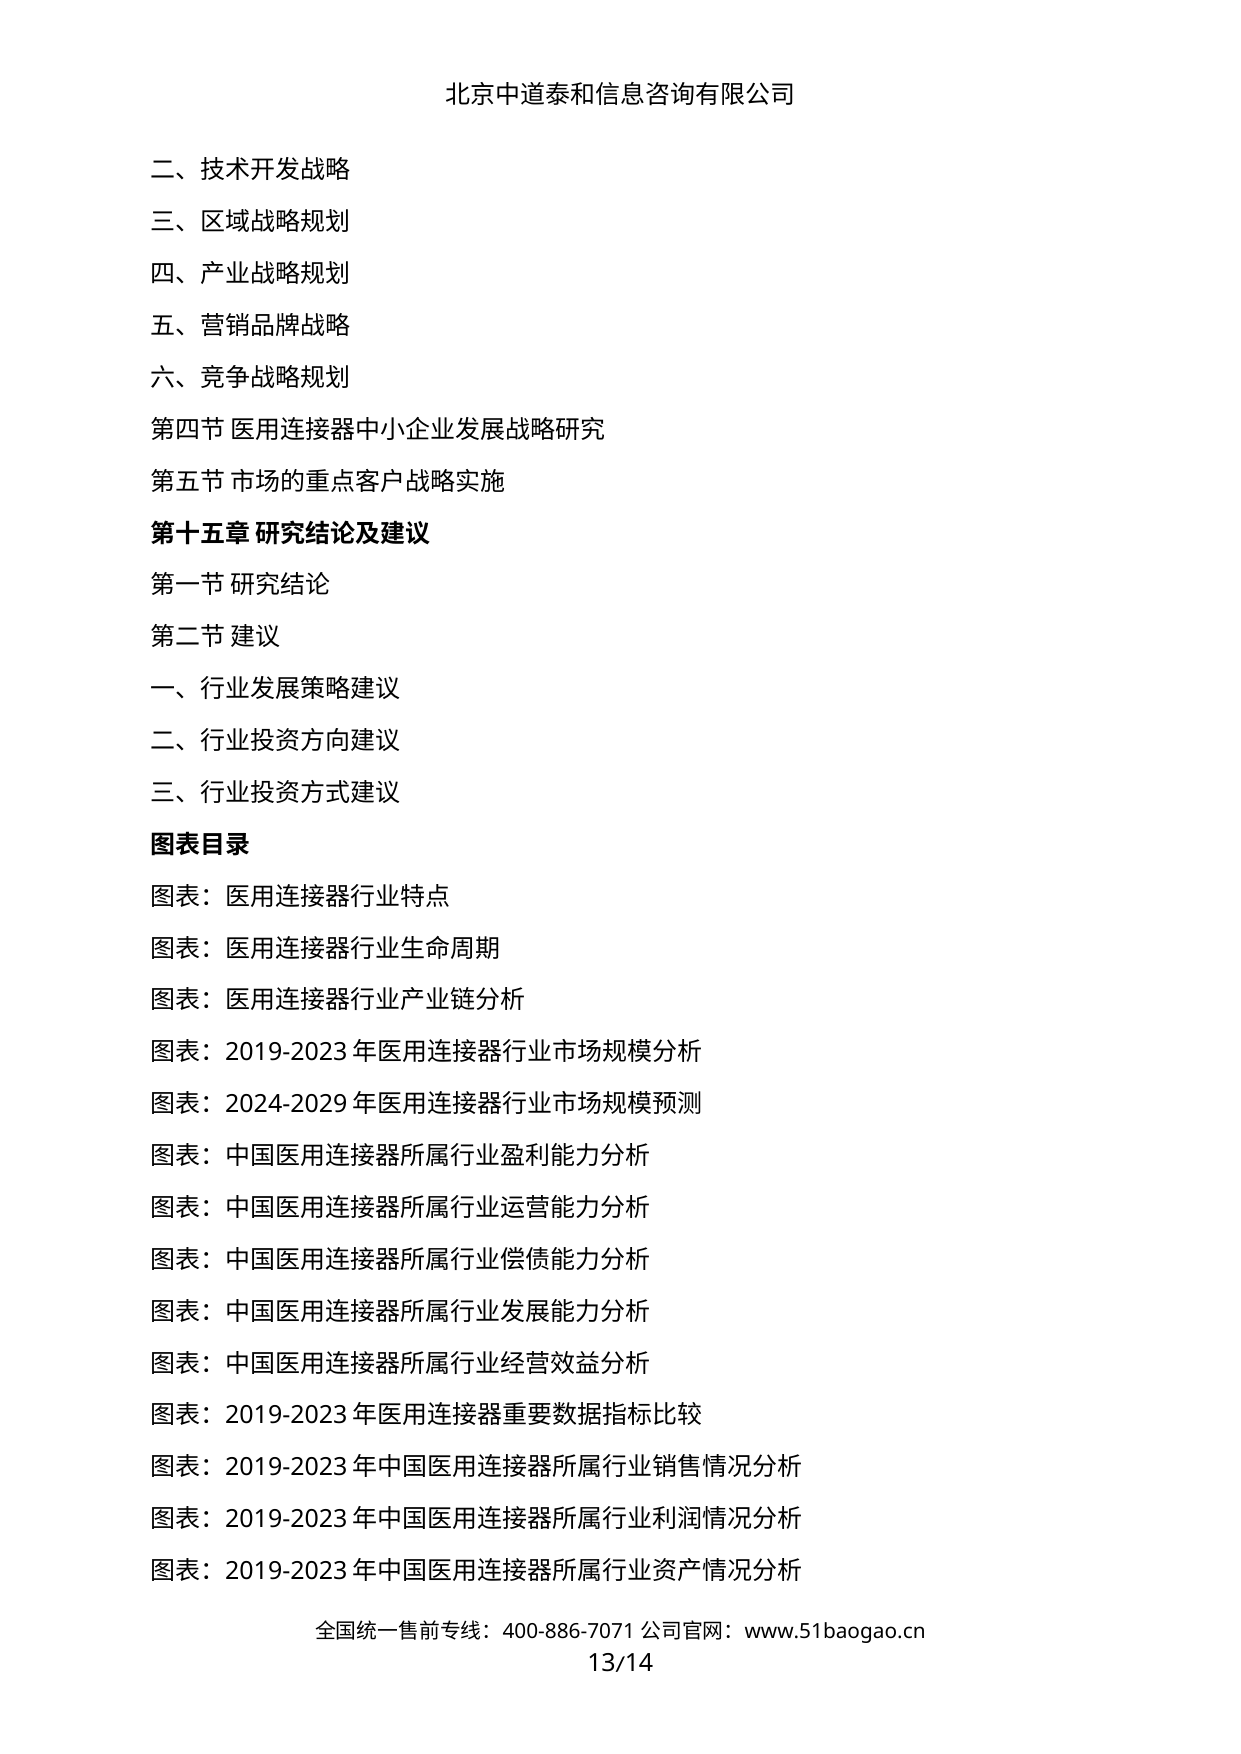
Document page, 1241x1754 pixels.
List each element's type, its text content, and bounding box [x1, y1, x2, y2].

text 二、技术开发战略 [150, 150, 1090, 186]
text 图表：中国医用连接器所属行业经营效益分析 [150, 1343, 1090, 1379]
text 图表：中国医用连接器所属行业运营能力分析 [150, 1187, 1090, 1224]
text 四、产业战略规划 [150, 254, 1090, 290]
text 三、区域战略规划 [150, 202, 1090, 238]
text 图表：医用连接器行业生命周期 [150, 928, 1090, 964]
text 五、营销品牌战略 [150, 306, 1090, 342]
text 图表：中国医用连接器所属行业发展能力分析 [150, 1291, 1090, 1327]
text 第五节 市场的重点客户战略实施 [150, 461, 1090, 497]
text 图表：2019-2023年医用连接器重要数据指标比较 [150, 1395, 1090, 1431]
text 第一节 研究结论 [150, 565, 1090, 601]
text 第二节 建议 [150, 617, 1090, 653]
text 一、行业发展策略建议 [150, 669, 1090, 705]
text 图表：医用连接器行业特点 [150, 876, 1090, 912]
text 图表：中国医用连接器所属行业盈利能力分析 [150, 1136, 1090, 1172]
text 图表：2019-2023年中国医用连接器所属行业销售情况分析 [150, 1447, 1090, 1483]
text 图表：2019-2023年医用连接器行业市场规模分析 [150, 1032, 1090, 1068]
text 六、竞争战略规划 [150, 357, 1090, 394]
text 图表：2019-2023年中国医用连接器所属行业利润情况分析 [150, 1499, 1090, 1535]
text 第十五章 研究结论及建议 [150, 513, 1090, 549]
text 图表目录 [150, 824, 1090, 861]
text 三、行业投资方式建议 [150, 772, 1090, 809]
text 图表：2019-2023年中国医用连接器所属行业资产情况分析 [150, 1551, 1090, 1587]
text 图表：医用连接器行业产业链分析 [150, 980, 1090, 1016]
text 第四节 医用连接器中小企业发展战略研究 [150, 409, 1090, 446]
text 二、行业投资方向建议 [150, 721, 1090, 757]
text 图表：2024-2029年医用连接器行业市场规模预测 [150, 1084, 1090, 1120]
text 图表：中国医用连接器所属行业偿债能力分析 [150, 1239, 1090, 1276]
